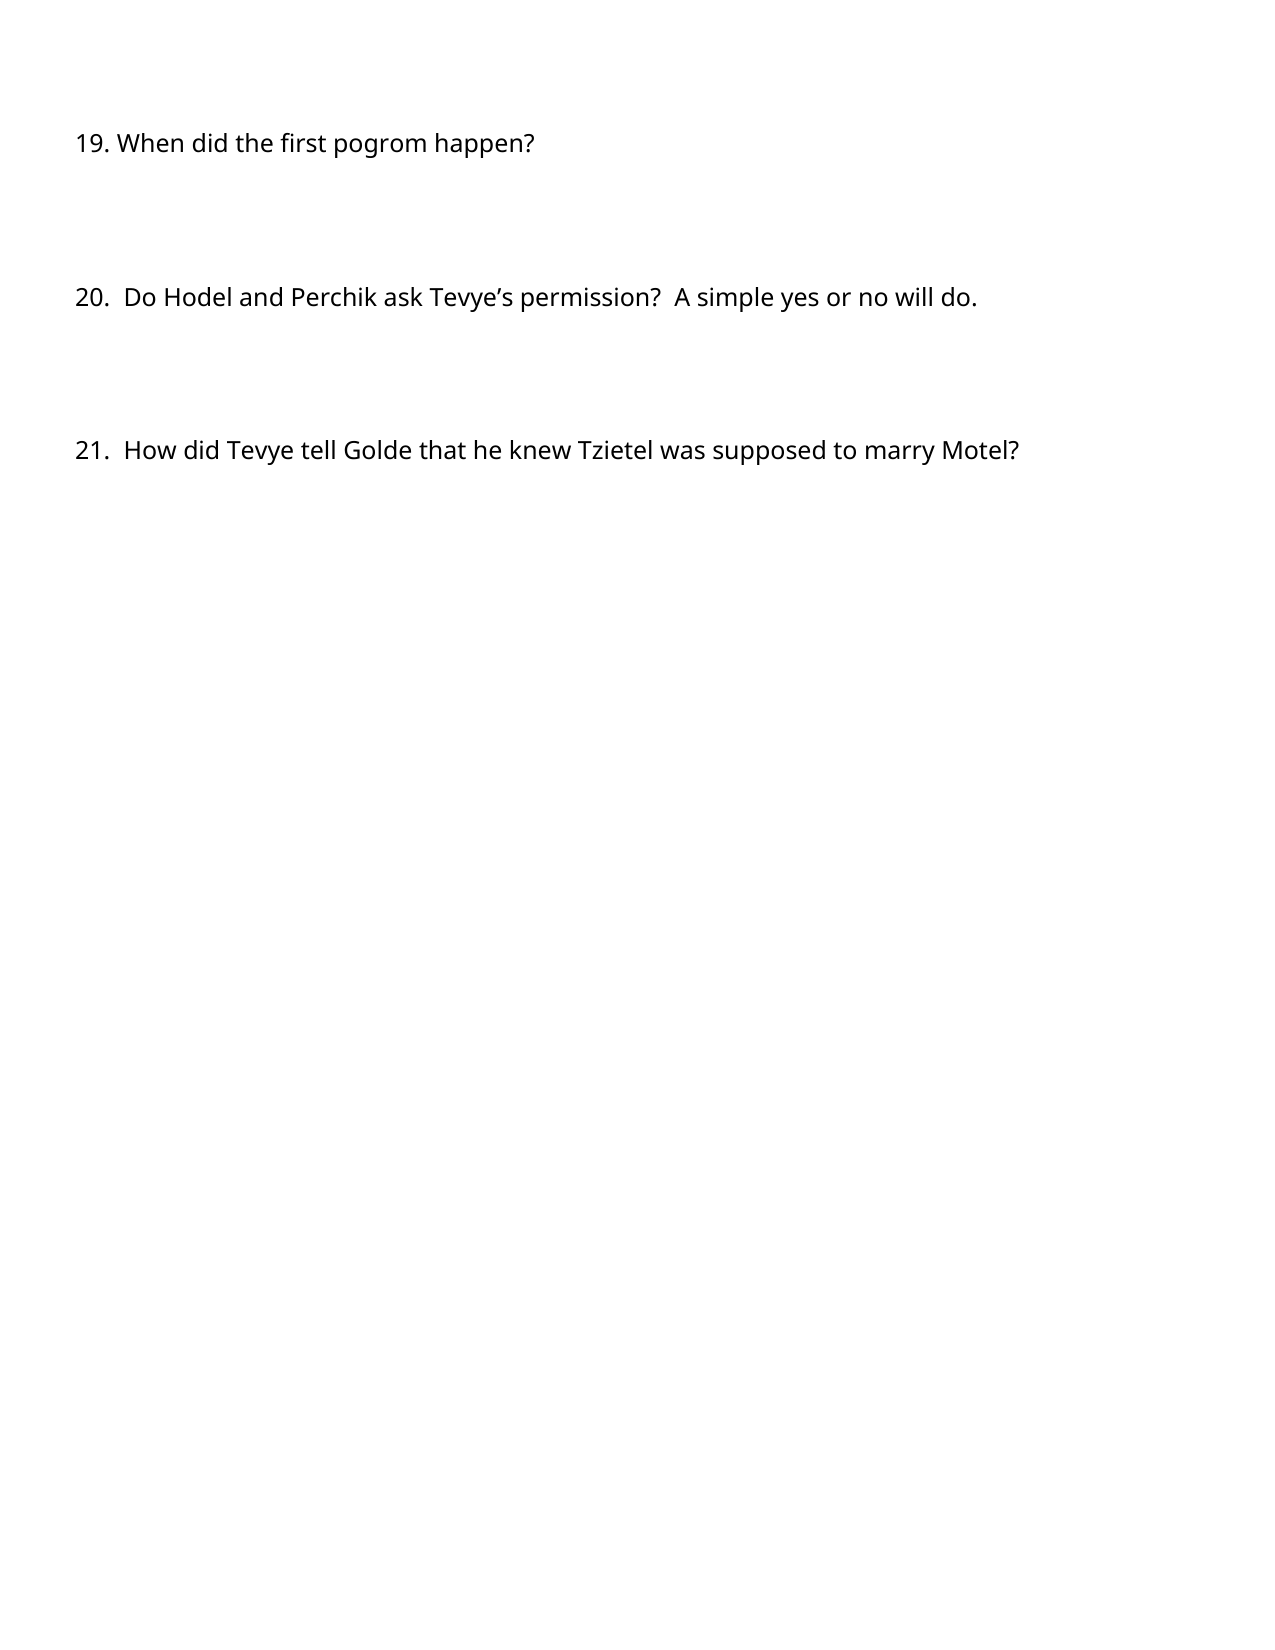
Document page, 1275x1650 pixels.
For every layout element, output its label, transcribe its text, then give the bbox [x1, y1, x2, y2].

text 20. Do Hodel and Perchik ask Tevye’s permission? A simple yes or no will do. [75, 279, 1200, 313]
text 21. How did Tevye tell Golde that he knew Tzietel was supposed to marry Motel? [75, 432, 1200, 466]
text 19. When did the first pogrom happen? [75, 126, 1200, 160]
